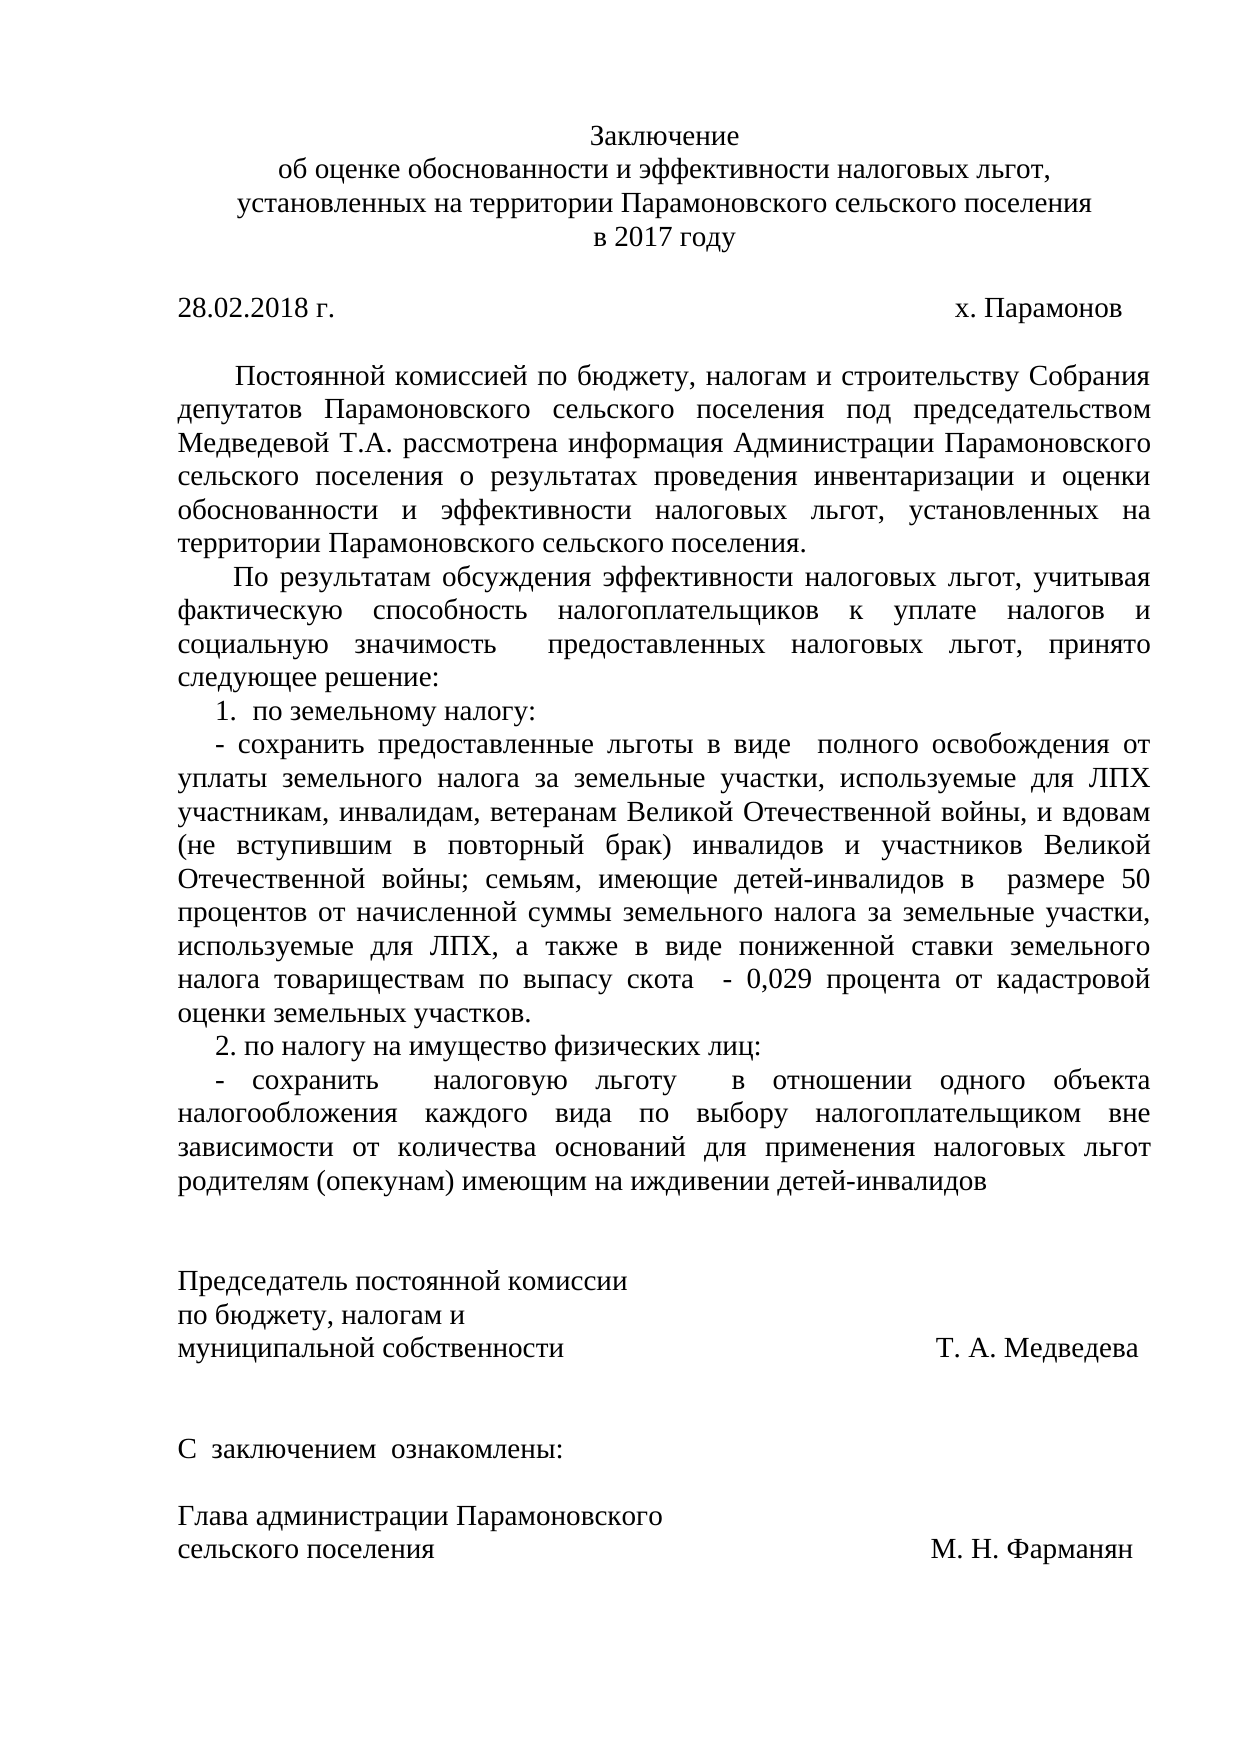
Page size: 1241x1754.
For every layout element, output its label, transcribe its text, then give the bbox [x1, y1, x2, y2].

text 2. по налогу на имущество физических лиц: [177, 1028, 1152, 1062]
list по земельному налогу: [215, 693, 1152, 727]
text установленных на территории Парамоновского сельского поселения [177, 185, 1152, 219]
text по бюджету, налогам и [177, 1297, 1152, 1330]
text Глава администрации Парамоновского [177, 1498, 1152, 1532]
text сельского поселения М. Н. Фарманян [177, 1532, 1152, 1565]
text муниципальной собственности Т. А. Медведева [177, 1330, 1152, 1364]
text Заключение [177, 118, 1152, 152]
text Постоянной комиссией по бюджету, налогам и строительству Собрания депутатов Парамоновского сельского поселения под председательством Медведевой Т.А. рассмотрена информация Администрации Парамоновского сельского поселения о результатах проведения инвентаризации и оценки обоснованности и эффективности налоговых льгот, установленных на территории Парамоновского сельского поселения. [177, 358, 1152, 559]
text - сохранить предоставленные льготы в виде полного освобождения от уплаты земельного налога за земельные участки, используемые для ЛПХ участникам, инвалидам, ветеранам Великой Отечественной войны, и вдовам (не вступившим в повторный брак) инвалидов и участников Великой Отечественной войны; семьям, имеющие детей-инвалидов в размере 50 процентов от начисленной суммы земельного налога за земельные участки, используемые для ЛПХ, а также в виде пониженной ставки земельного налога товариществам по выпасу скота - 0,029 процента от кадастровой оценки земельных участков. [177, 727, 1152, 1028]
text По результатам обсуждения эффективности налоговых льгот, учитывая фактическую способность налогоплательщиков к уплате налогов и социальную значимость предоставленных налоговых льгот, принято следующее решение: [177, 559, 1152, 693]
text 28.02.2018 г. х. Парамонов [177, 291, 1152, 324]
text С заключением ознакомлены: [177, 1431, 1152, 1464]
text об оценке обоснованности и эффективности налоговых льгот, [177, 152, 1152, 185]
text Председатель постоянной комиссии [177, 1263, 1152, 1297]
text - сохранить налоговую льготу в отношении одного объекта налогообложения каждого вида по выбору налогоплательщиком вне зависимости от количества оснований для применения налоговых льгот родителям (опекунам) имеющим на иждивении детей-инвалидов [177, 1062, 1152, 1196]
text в 2017 году [177, 219, 1152, 252]
